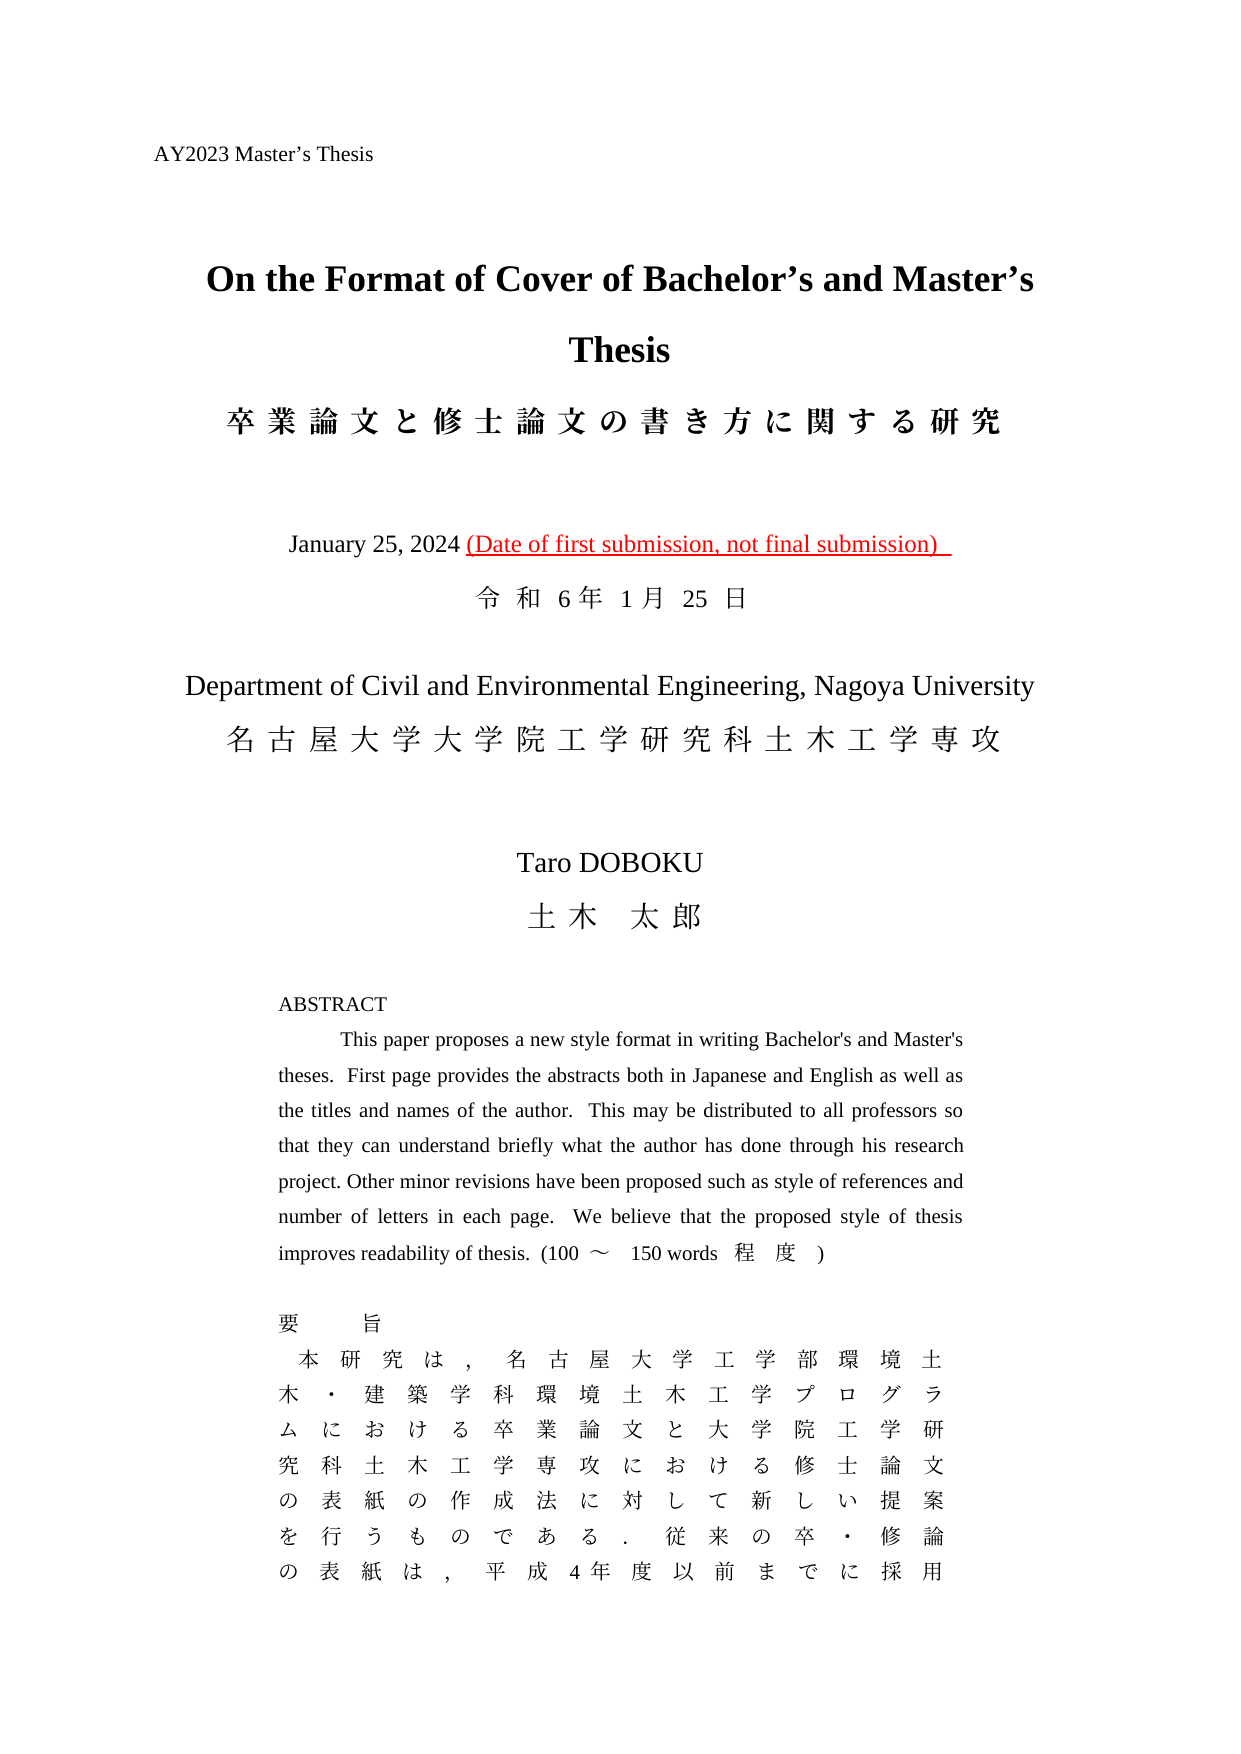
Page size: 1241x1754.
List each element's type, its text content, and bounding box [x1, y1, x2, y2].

text ABSTRACT [268, 986, 965, 1022]
subtitle Department of Civil and Environmental Engineering, Nagoya University [154, 667, 1086, 703]
text This paper proposes a new style format in writing Bachelor's and Master's theses. First page provides the abstracts both in Japanese and English as well as the titles and names of the author. This may be distributed to all professors so that they can understand briefly what the author has done through his research project. Other minor revisions have been proposed such as style of references and number of letters in each page. We believe that the proposed style of thesis improves readability of thesis. (100～150 words程度) [268, 1022, 965, 1269]
text 名古屋大学大学院工学研究科土木工学専攻 [154, 703, 1086, 774]
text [268, 1340, 965, 1588]
text January 25, 2024 (Date of first submission, not final submission) [154, 526, 1086, 561]
text 卒業論文と修士論文の書き方に関する研究 [154, 384, 1086, 455]
text 土木 太郎 [154, 880, 1086, 951]
text AY2023 Master’s Thesis [154, 136, 965, 172]
subtitle Taro DOBOKU [154, 844, 1086, 880]
text 令和6年1月25日 [154, 561, 1086, 632]
text On the Format of Cover of Bachelor’s and Master’s Thesis [154, 242, 1086, 384]
text 要 旨 [268, 1305, 964, 1340]
